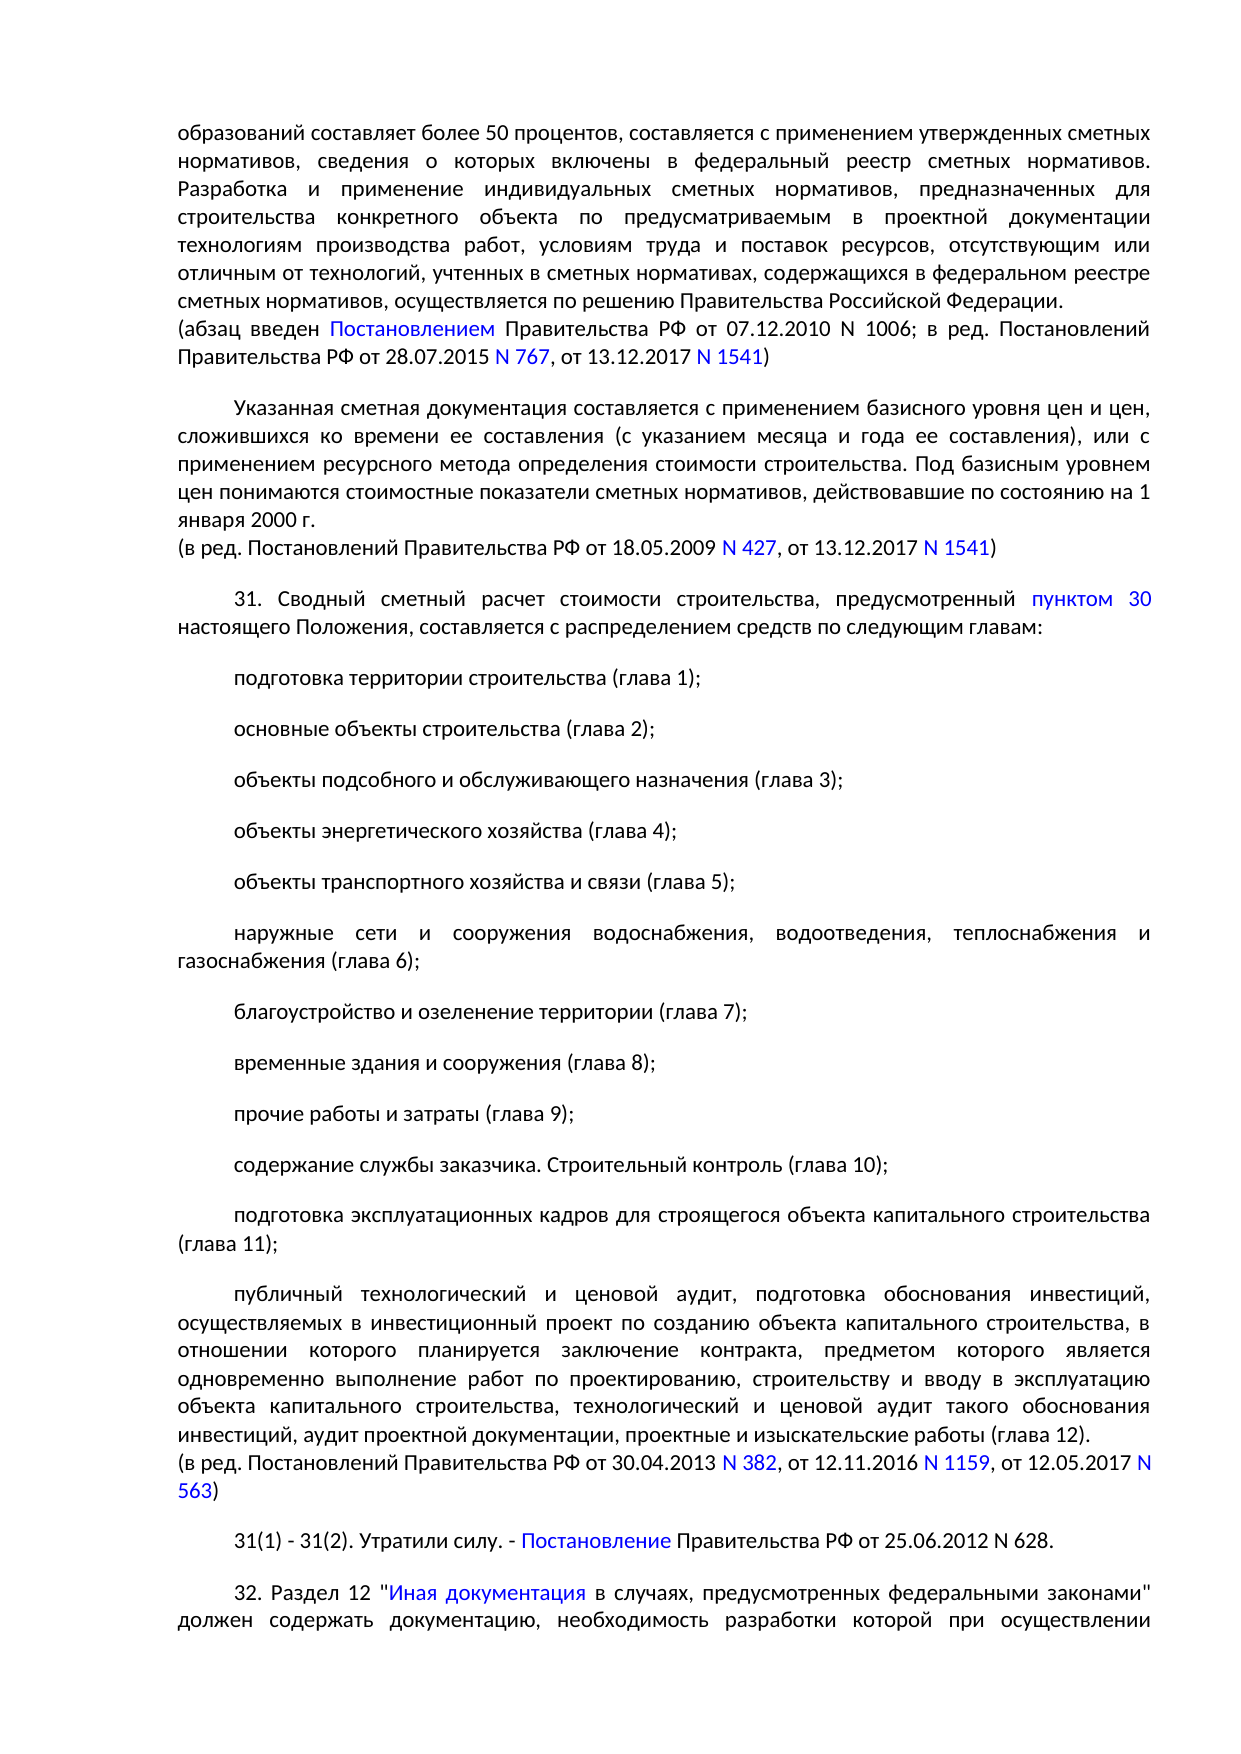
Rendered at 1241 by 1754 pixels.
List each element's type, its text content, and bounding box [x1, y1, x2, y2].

text содержание службы заказчика. Строительный контроль (глава 10); [177, 1150, 1152, 1178]
text Указанная сметная документация составляется с применением базисного уровня цен и цен, сложившихся ко времени ее составления (с указанием месяца и года ее составления), или с применением ресурсного метода определения стоимости строительства. Под базисным уровнем цен понимаются стоимостные показатели сметных нормативов, действовавшие по состоянию на 1 января 2000 г. [177, 393, 1152, 533]
text (в ред. Постановлений Правительства РФ от 18.05.2009 N 427, от 13.12.2017 N 1541) [177, 533, 1152, 561]
text подготовка территории строительства (глава 1); [177, 663, 1152, 691]
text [177, 1578, 1152, 1634]
text подготовка эксплуатационных кадров для строящегося объекта капитального строительства (глава 11); [177, 1201, 1152, 1257]
text 31(1) - 31(2). Утратили силу. - Постановление Правительства РФ от 25.06.2012 N 628. [177, 1527, 1152, 1555]
text временные здания и сооружения (глава 8); [177, 1048, 1152, 1076]
text (в ред. Постановлений Правительства РФ от 30.04.2013 N 382, от 12.11.2016 N 1159, от 12.05.2017 N 563) [177, 1448, 1152, 1504]
text благоустройство и озеленение территории (глава 7); [177, 997, 1152, 1025]
text объекты энергетического хозяйства (глава 4); [177, 816, 1152, 844]
text основные объекты строительства (глава 2); [177, 714, 1152, 742]
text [177, 118, 1152, 314]
text объекты подсобного и обслуживающего назначения (глава 3); [177, 765, 1152, 793]
text 31. Сводный сметный расчет стоимости строительства, предусмотренный пунктом 30 настоящего Положения, составляется с распределением средств по следующим главам: [177, 584, 1152, 640]
text публичный технологический и ценовой аудит, подготовка обоснования инвестиций, осуществляемых в инвестиционный проект по созданию объекта капитального строительства, в отношении которого планируется заключение контракта, предметом которого является одновременно выполнение работ по проектированию, строительству и вводу в эксплуатацию объекта капитального строительства, технологический и ценовой аудит такого обоснования инвестиций, аудит проектной документации, проектные и изыскательские работы (глава 12). [177, 1279, 1152, 1448]
text прочие работы и затраты (глава 9); [177, 1099, 1152, 1127]
text наружные сети и сооружения водоснабжения, водоотведения, теплоснабжения и газоснабжения (глава 6); [177, 918, 1152, 974]
text (абзац введен Постановлением Правительства РФ от 07.12.2010 N 1006; в ред. Постановлений Правительства РФ от 28.07.2015 N 767, от 13.12.2017 N 1541) [177, 314, 1152, 370]
text объекты транспортного хозяйства и связи (глава 5); [177, 867, 1152, 895]
